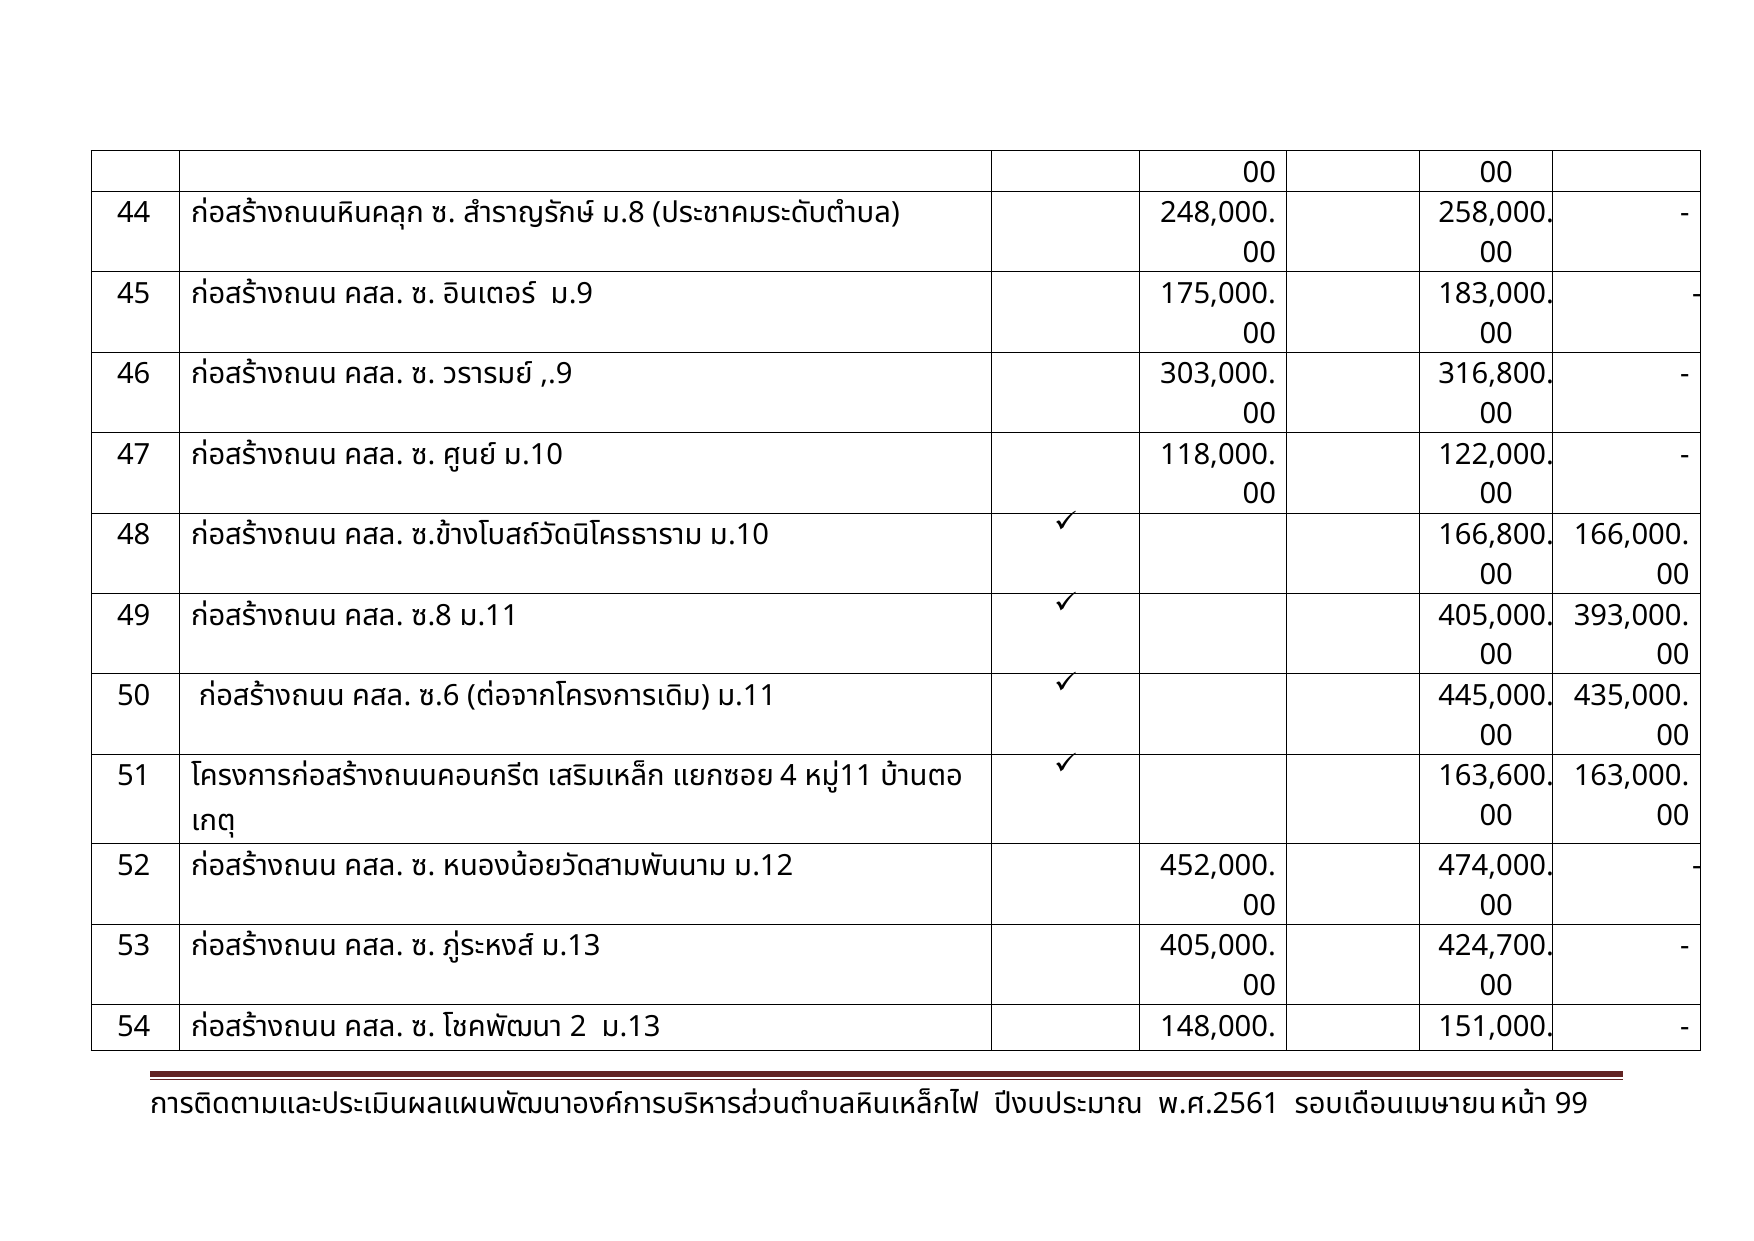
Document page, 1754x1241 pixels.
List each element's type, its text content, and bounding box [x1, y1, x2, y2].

table_cell [1287, 192, 1419, 271]
table_cell - [1553, 925, 1700, 1004]
table_cell - [1553, 844, 1700, 923]
table_cell [1140, 755, 1286, 843]
table_cell 49 [92, 594, 179, 673]
table_cell 258,000.00 [1420, 192, 1552, 271]
table_cell ก่อสร้างถนน คสล. ซ.ข้างโบสถ์วัดนิโครธาราม ม.10 [180, 514, 991, 593]
table_cell 43 [92, 151, 179, 191]
table_cell [1287, 514, 1419, 593]
table_cell 45 [92, 272, 179, 352]
table_cell - [1553, 151, 1700, 191]
table_cell - [1553, 192, 1700, 271]
table_cell - [1553, 433, 1700, 512]
table_cell ก่อสร้างถนนหินคลุก ซ. สำราญรักษ์ ม.8 (ประชาคมระดับตำบล) [180, 192, 991, 271]
table_cell 148,000.00 [1140, 1005, 1286, 1050]
table_cell 452,000.00 [1140, 844, 1286, 923]
table_cell 248,000.00 [1140, 192, 1286, 271]
table_cell [1287, 594, 1419, 673]
table_cell [1287, 674, 1419, 754]
table_cell 47 [92, 433, 179, 512]
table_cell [180, 151, 991, 191]
table_cell [1287, 151, 1419, 191]
table_cell - [1553, 272, 1700, 352]
table_cell [992, 514, 1139, 593]
table_cell 151,000.00 [1420, 1005, 1552, 1050]
table_cell ก่อสร้างถนน คสล. ซ. วรารมย์ ,.9 [180, 353, 991, 432]
table_cell ก่อสร้างถนน คสล. ซ.8 ม.11 [180, 594, 991, 673]
table_cell [992, 353, 1139, 432]
table_cell [1287, 755, 1419, 843]
table_cell 122,000.00 [1420, 433, 1552, 512]
table_cell 163,600.00 [1420, 755, 1552, 843]
table_cell [1287, 1005, 1419, 1050]
table_cell ก่อสร้างถนน คสล. ซ. ภู่ระหงส์ ม.13 [180, 925, 991, 1004]
table_cell [1140, 594, 1286, 673]
table_cell [992, 594, 1139, 673]
table_cell 44 [92, 192, 179, 271]
table_cell 51 [92, 755, 179, 843]
table_cell [1287, 272, 1419, 352]
table_cell 46 [92, 353, 179, 432]
table_cell 52 [92, 844, 179, 923]
table_cell [1287, 433, 1419, 512]
table_cell [992, 755, 1139, 843]
table_cell [992, 925, 1139, 1004]
table_cell [1140, 514, 1286, 593]
table_cell 303,000.00 [1140, 353, 1286, 432]
table_cell ก่อสร้างถนน คสล. ซ. อินเตอร์ ม.9 [180, 272, 991, 352]
table_cell ก่อสร้างถนน คสล. ซ. ศูนย์ ม.10 [180, 433, 991, 512]
table_cell 166,800.00 [1420, 514, 1552, 593]
table_cell [1287, 844, 1419, 923]
table_cell [992, 272, 1139, 352]
table_cell [1140, 674, 1286, 754]
table_cell [992, 1005, 1139, 1050]
table_cell [1287, 353, 1419, 432]
table_cell 435,000.00 [1553, 674, 1700, 754]
table_cell 50 [92, 674, 179, 754]
table_cell [992, 192, 1139, 271]
table_cell 405,000.00 [1140, 925, 1286, 1004]
table_cell 166,000.00 [1553, 514, 1700, 593]
table_cell 163,000.00 [1553, 755, 1700, 843]
table_cell 48 [92, 514, 179, 593]
table_cell [992, 674, 1139, 754]
table_cell 183,000.00 [1420, 272, 1552, 352]
table_cell 445,000.00 [1420, 674, 1552, 754]
table_cell - [1553, 1005, 1700, 1050]
table_cell 316,800.00 [1420, 353, 1552, 432]
table_cell 175,000.00 [1140, 272, 1286, 352]
table_cell โครงการก่อสร้างถนนคอนกรีต เสริมเหล็ก แยกซอย4 หมู่11 บ้านตอเกตุ [180, 755, 991, 843]
table_cell [992, 844, 1139, 923]
table_cell 474,000.00 [1420, 844, 1552, 923]
table_cell [1287, 925, 1419, 1004]
table_cell 424,700.00 [1420, 925, 1552, 1004]
table_cell 53 [92, 925, 179, 1004]
table_cell 238,000.00 [1420, 151, 1552, 191]
table_cell [992, 151, 1139, 191]
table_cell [180, 1005, 991, 1050]
table_cell 118,000.00 [1140, 433, 1286, 512]
table_cell 233,000.00 [1140, 151, 1286, 191]
table_cell 405,000.00 [1420, 594, 1552, 673]
table_cell 393,000.00 [1553, 594, 1700, 673]
table_cell ก่อสร้างถนน คสล. ซ. หนองน้อยวัดสามพันนาม ม.12 [180, 844, 991, 923]
table_cell 54 [92, 1005, 179, 1050]
table_cell [992, 433, 1139, 512]
table_cell - [1553, 353, 1700, 432]
table_cell ก่อสร้างถนน คสล. ซ.6 (ต่อจากโครงการเดิม) ม.11 [180, 674, 991, 754]
